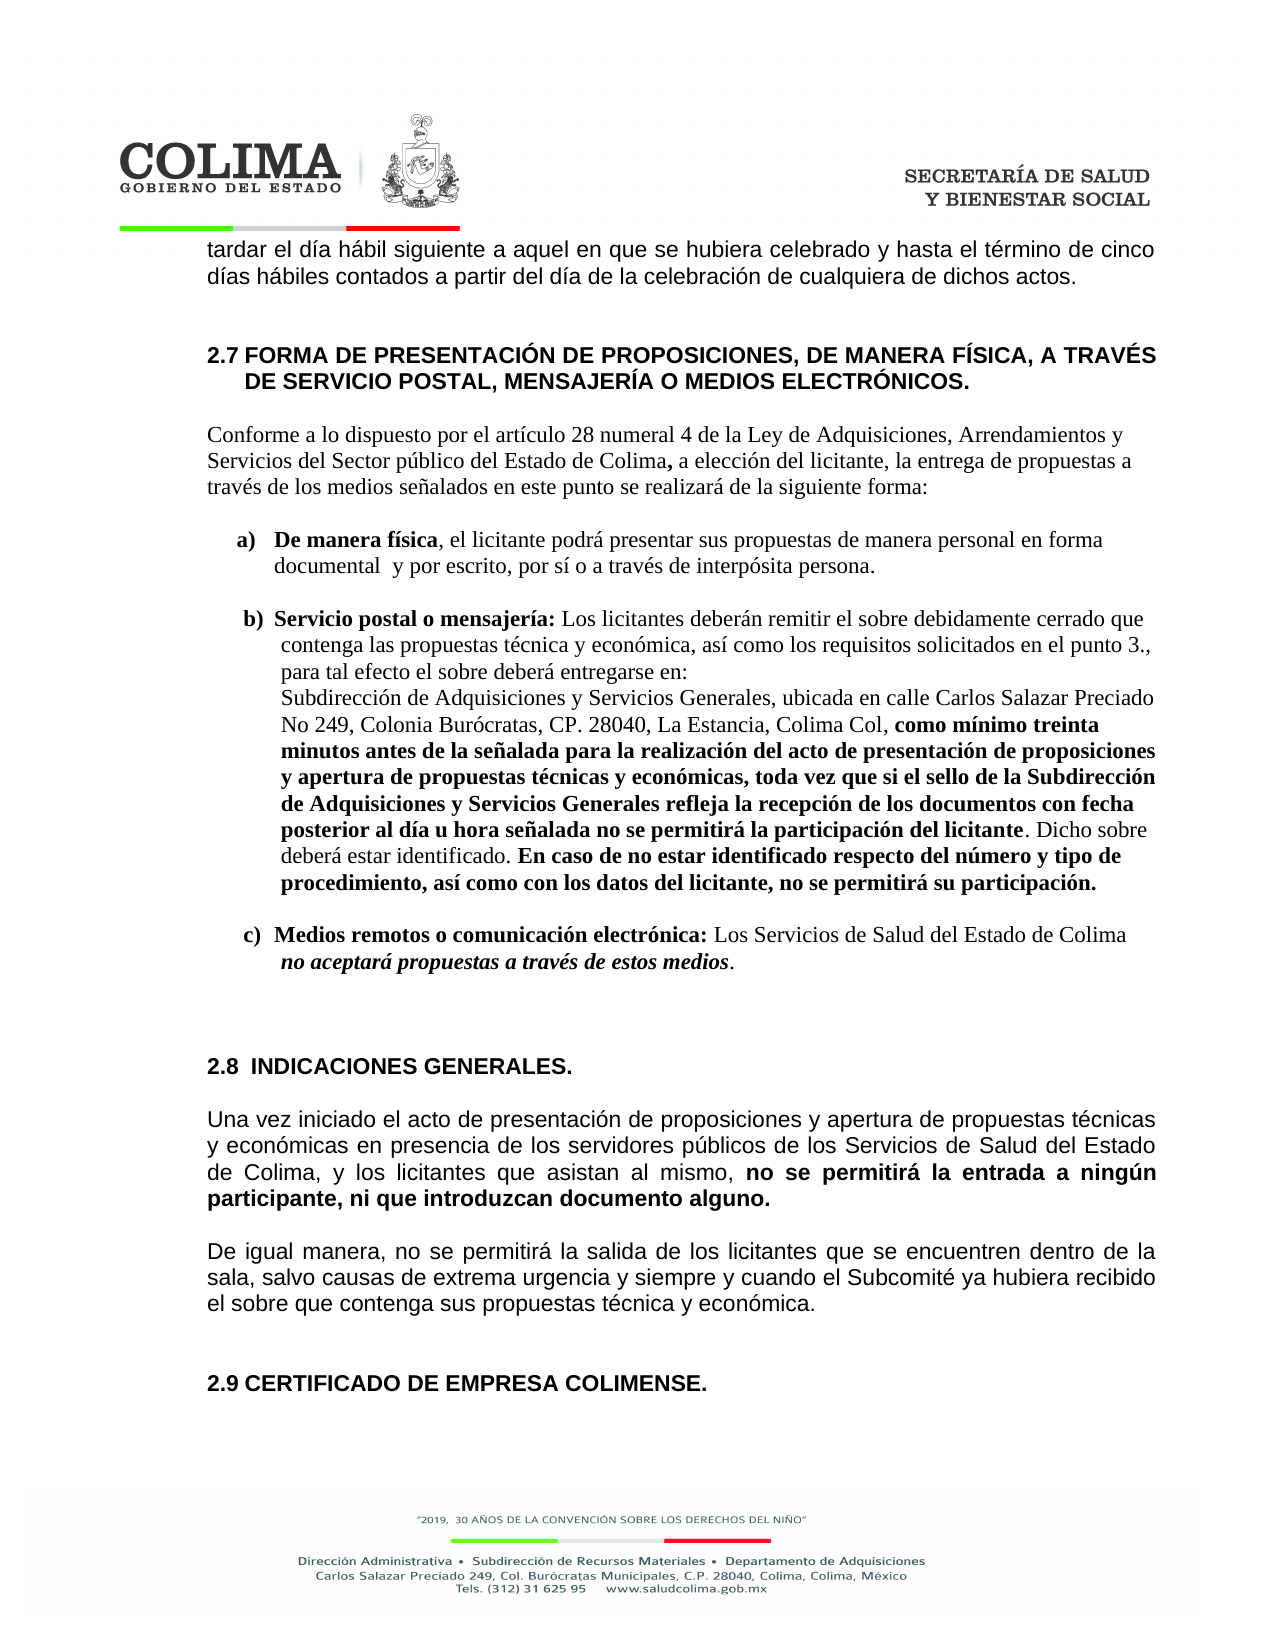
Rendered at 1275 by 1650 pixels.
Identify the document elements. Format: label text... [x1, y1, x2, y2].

list De manera física, el licitante podrá presentar sus propuestas de manera personal en forma documental y por escrito, por sí o a través de interpósita persona. [236, 526, 1157, 579]
picture [3, 29, 1267, 255]
text Conforme a lo dispuesto por el artículo 28 numeral 4 de la Ley de Adquisiciones, Arrendamientos y Servicios del Sector público del Estado de Colima, a elección del licitante, la entrega de propuestas a través de los medios señalados en este punto se realizará de la siguiente forma: [207, 421, 1157, 500]
picture [25, 1490, 1200, 1613]
list Medios remotos o comunicación electrónica: Los Servicios de Salud del Estado de Colima no aceptará propuestas a través de estos medios. [243, 921, 1157, 974]
text Una vez iniciado el acto de presentación de proposiciones y apertura de propuestas técnicas y económicas en presencia de los servidores públicos de los Servicios de Salud del Estado de Colima, y los licitantes que asistan al mismo, no se permitirá la entrada a ningún participante, ni que introduzcan documento alguno. [207, 1106, 1157, 1211]
list Servicio postal o mensajería: Los licitantes deberán remitir el sobre debidamente cerrado que contenga las propuestas técnica y económica, así como los requisitos solicitados en el punto 3., para tal efecto el sobre deberá entregarse en: [243, 605, 1157, 684]
text Subdirección de Adquisiciones y Servicios Generales, ubicada en calle Carlos Salazar Preciado No 249, Colonia Burócratas, CP. 28040, La Estancia, Colima Col, como mínimo treinta minutos antes de la señalada para la realización del acto de presentación de proposiciones y apertura de propuestas técnicas y económicas, toda vez que si el sello de la Subdirección de Adquisiciones y Servicios Generales refleja la recepción de los documentos con fecha posterior al día u hora señalada no se permitirá la participación del licitante. Dicho sobre deberá estar identificado. En caso de no estar identificado respecto del número y tipo de procedimiento, así como con los datos del licitante, no se permitirá su participación. [281, 684, 1157, 895]
list FORMA DE PRESENTACIÓN DE PROPOSICIONES, DE MANERA FÍSICA, A TRAVÉS DE SERVICIO POSTAL, MENSAJERÍA O MEDIOS ELECTRÓNICOS. [207, 342, 1157, 394]
list CERTIFICADO DE EMPRESA COLIMENSE. [207, 1369, 1157, 1396]
text De igual manera, no se permitirá la salida de los licitantes que se encuentren dentro de la sala, salvo causas de extrema urgencia y siempre y cuando el Subcomité ya hubiera recibido el sobre que contenga sus propuestas técnica y económica. [207, 1238, 1157, 1317]
list INDICACIONES GENERALES. [207, 1053, 1157, 1079]
